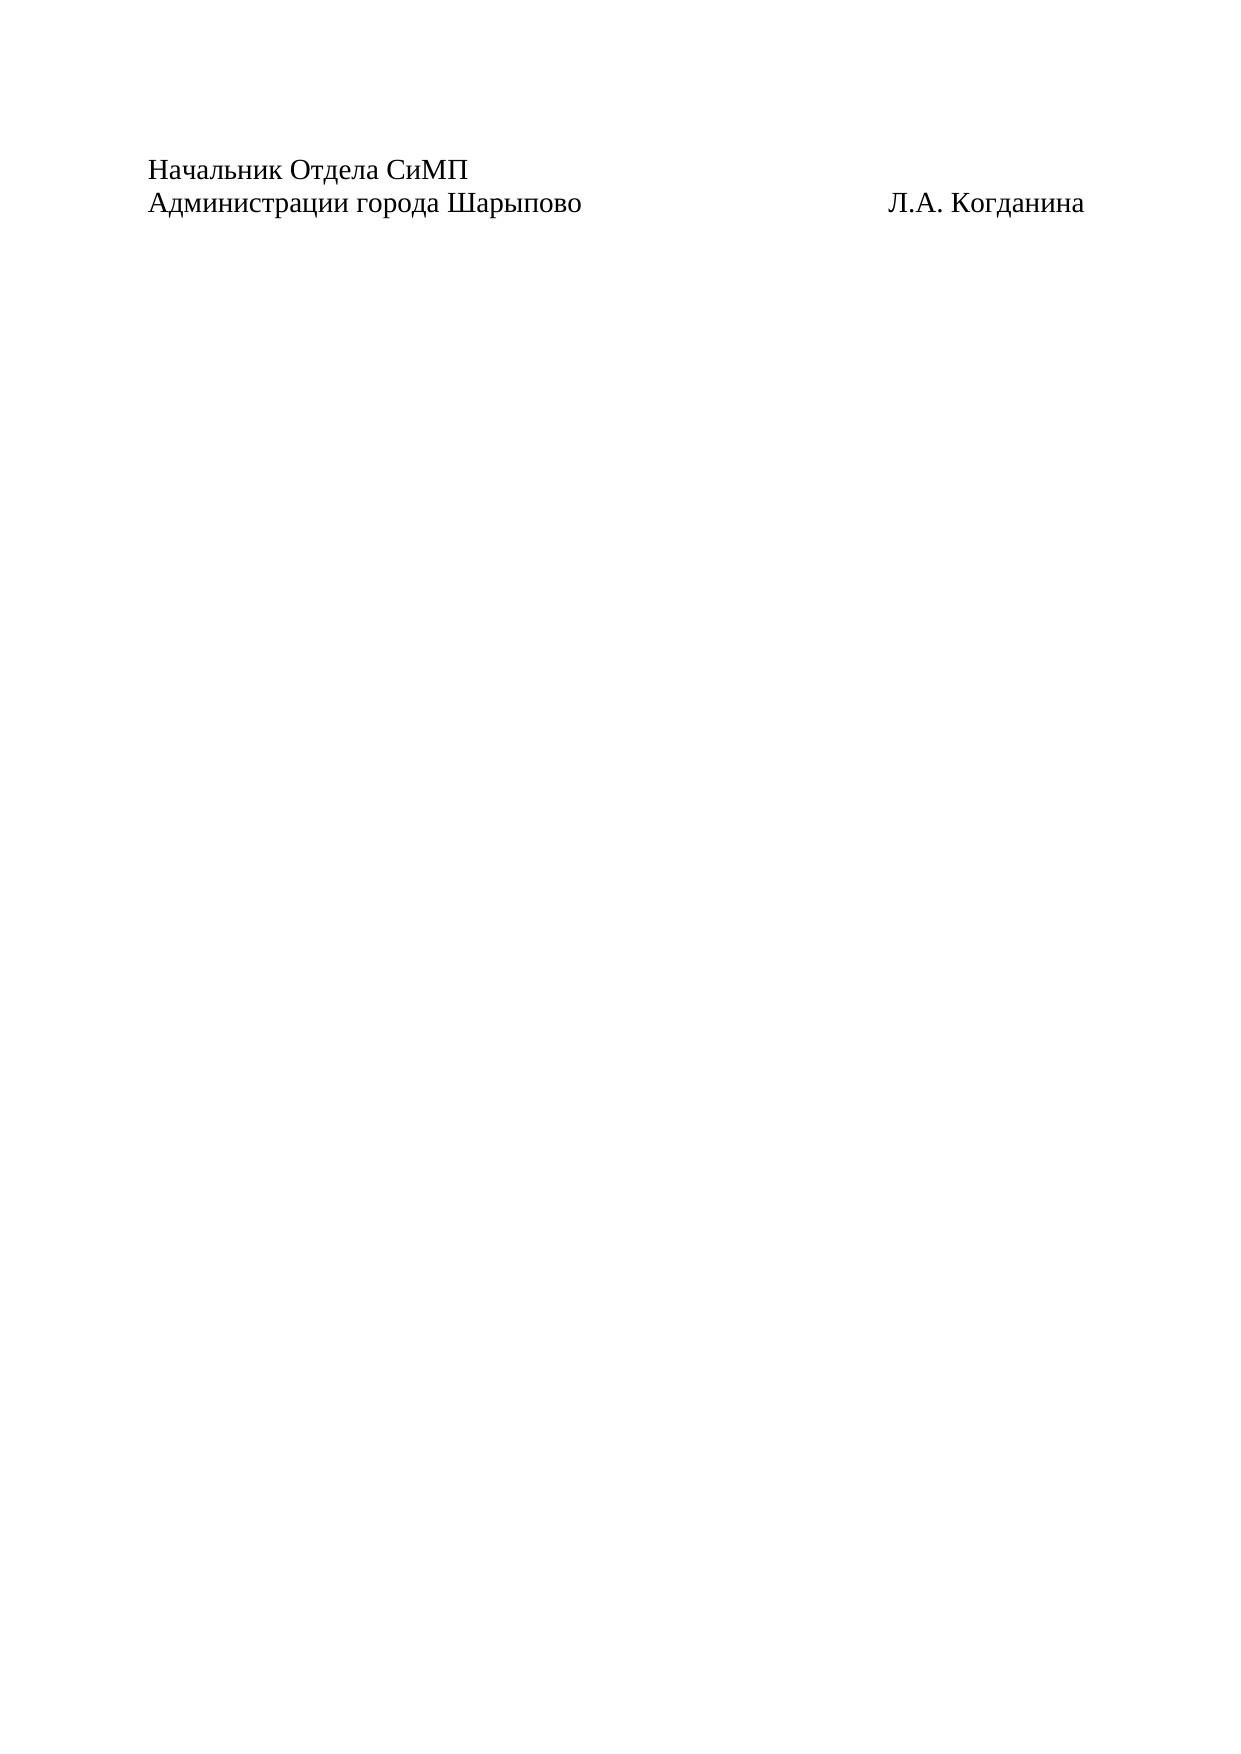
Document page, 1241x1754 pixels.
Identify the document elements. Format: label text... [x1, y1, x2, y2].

text Начальник Отдела СиМП [148, 152, 1152, 185]
text Администрации города Шарыпово Л.А. Когданина [148, 185, 1152, 219]
